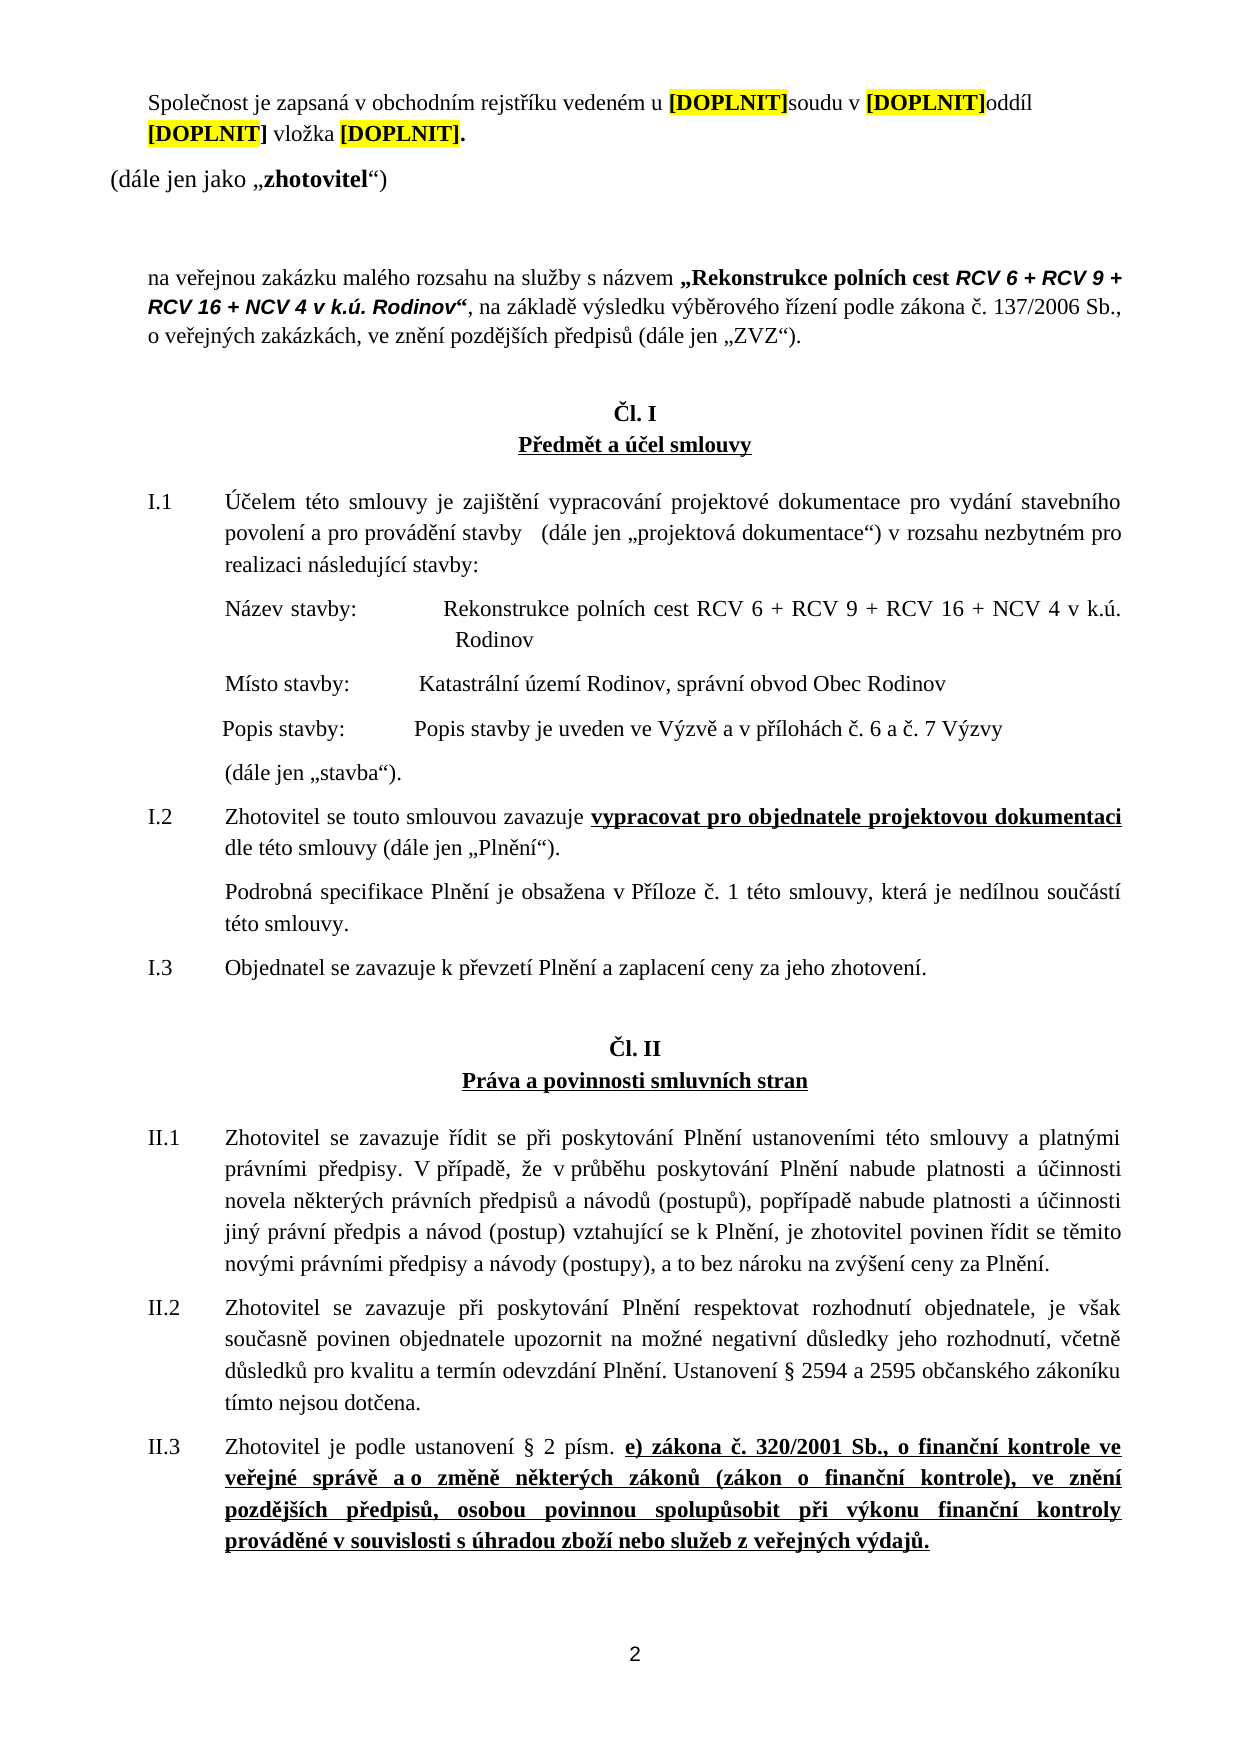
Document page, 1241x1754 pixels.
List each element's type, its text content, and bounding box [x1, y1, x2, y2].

list Objednatel se zavazuje k převzetí Plnění a zaplacení ceny za jeho zhotovení. [148, 954, 1122, 980]
text (dále jen jako „zhotovitel“) [110, 164, 1122, 193]
list Název stavby: Rekonstrukce polních cest RCV 6 + RCV 9 + RCV 16 + NCV 4 v k.ú. Rodinov [224, 595, 1122, 653]
list Zhotovitel se zavazuje při poskytování Plnění respektovat rozhodnutí objednatele, je však současně povinen objednatele upozornit na možné negativní důsledky jeho rozhodnutí, včetně důsledků pro kvalitu a termín odevzdání Plnění. Ustanovení § 2594 a 2595 občanského zákoníku tímto nejsou dotčena. [148, 1294, 1122, 1415]
text Práva a povinnosti smluvních stran [148, 1036, 1122, 1093]
text Společnost je zapsaná v obchodním rejstříku vedeném u [DOPLNIT]soudu v [DOPLNIT]oddíl [DOPLNIT] vložka [DOPLNIT]. [148, 89, 1152, 147]
text na veřejnou zakázku malého rozsahu na služby s názvem „Rekonstrukce polních cest RCV 6 + RCV 9 + RCV 16 + NCV 4 v k.ú. Rodinov“, na základě výsledku výběrového řízení podle zákona č. 137/2006 Sb., o veřejných zakázkách, ve znění pozdějších předpisů (dále jen „ZVZ“). [148, 262, 1122, 349]
list Zhotovitel se touto smlouvou zavazuje vypracovat pro objednatele projektovou dokumentaci dle této smlouvy (dále jen „Plnění“). [148, 803, 1122, 861]
list Účelem této smlouvy je zajištění vypracování projektové dokumentace pro vydání stavebního povolení a pro provádění stavby (dále jen „projektová dokumentace“) v rozsahu nezbytném pro realizaci následující stavby: [148, 488, 1122, 577]
list Podrobná specifikace Plnění je obsažena v Příloze č. 1 této smlouvy, která je nedílnou součástí této smlouvy. [224, 878, 1122, 936]
list (dále jen „stavba“). [224, 759, 1122, 785]
list Zhotovitel se zavazuje řídit se při poskytování Plnění ustanoveními této smlouvy a platnými právními předpisy. V případě, že v průběhu poskytování Plnění nabude platnosti a účinnosti novela některých právních předpisů a návodů (postupů), popřípadě nabude platnosti a účinnosti jiný právní předpis a návod (postup) vztahující se k Plnění, je zhotovitel povinen řídit se těmito novými právními předpisy a návody (postupy), a to bez nároku na zvýšení ceny za Plnění. [148, 1124, 1122, 1276]
list Místo stavby: Katastrální území Rodinov, správní obvod Obec Rodinov [224, 671, 1122, 697]
text Předmět a účel smlouvy [148, 399, 1122, 457]
list Popis stavby: Popis stavby je uveden ve Výzvě a v přílohách č. 6 a č. 7 Výzvy [148, 714, 1122, 741]
list Zhotovitel je podle ustanovení § 2 písm. e) zákona č. 320/2001 Sb., o finanční kontrole ve veřejné správě a o změně některých zákonů (zákon o finanční kontrole), ve znění pozdějších předpisů, osobou povinnou spolupůsobit při výkonu finanční kontroly prováděné v souvislosti s úhradou zboží nebo služeb z veřejných výdajů. [148, 1433, 1122, 1554]
